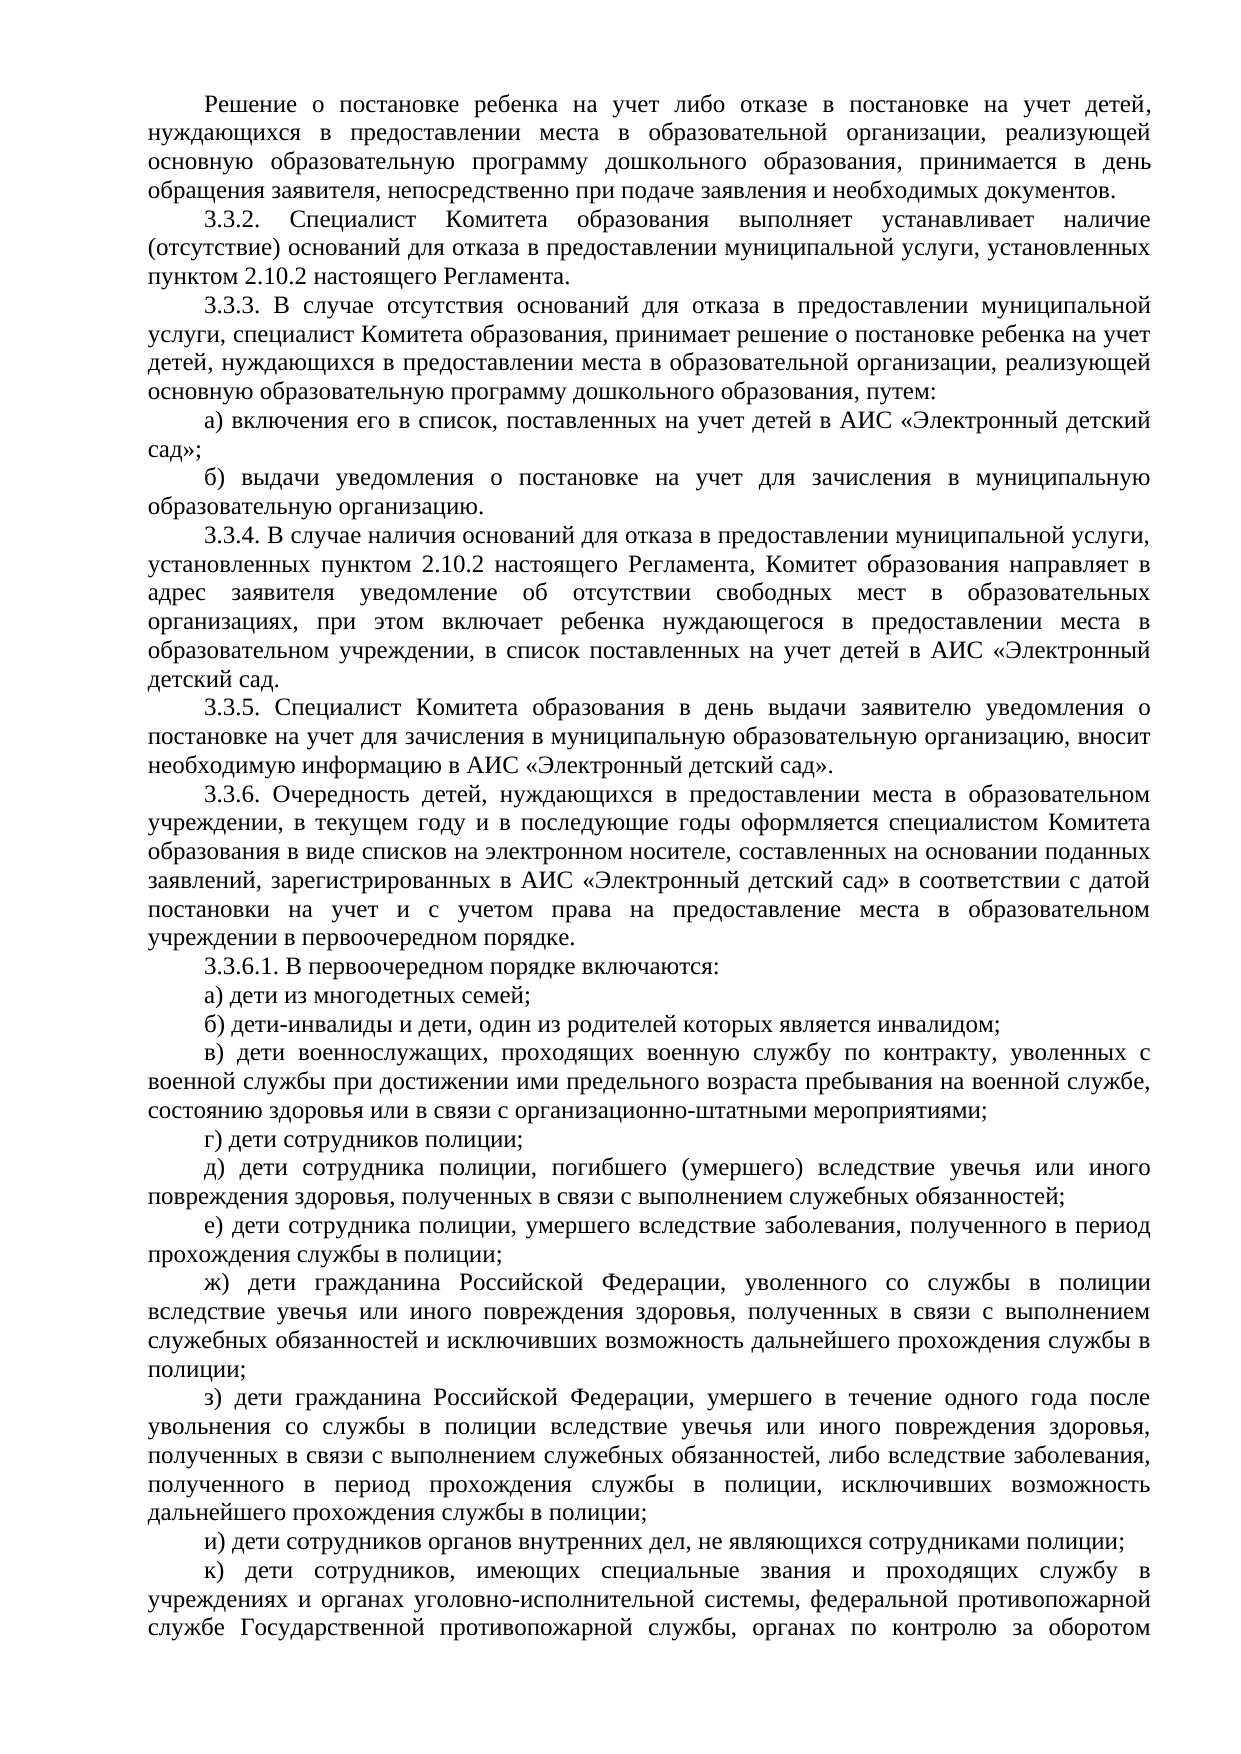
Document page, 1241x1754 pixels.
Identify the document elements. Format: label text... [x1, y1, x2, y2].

text б) выдачи уведомления о постановке на учет для зачисления в муниципальную образовательную организацию. [148, 462, 1152, 520]
text в) дети военнослужащих, проходящих военную службу по контракту, уволенных с военной службы при достижении ими предельного возраста пребывания на военной службе, состоянию здоровья или в связи с организационно-штатными мероприятиями; [148, 1037, 1152, 1124]
text а) включения его в список, поставленных на учет детей в АИС «Электронный детский сад»; [148, 405, 1152, 462]
text 3.3.3. В случае отсутствия оснований для отказа в предоставлении муниципальной услуги, специалист Комитета образования, принимает решение о постановке ребенка на учет детей, нуждающихся в предоставлении места в образовательной организации, реализующей основную образовательную программу дошкольного образования, путем: [148, 290, 1152, 405]
text 3.3.4. В случае наличия оснований для отказа в предоставлении муниципальной услуги, установленных пунктом 2.10.2 настоящего Регламента, Комитет образования направляет в адрес заявителя уведомление об отсутствии свободных мест в образовательных организациях, при этом включает ребенка нуждающегося в предоставлении места в образовательном учреждении, в список поставленных на учет детей в АИС «Электронный детский сад. [148, 520, 1152, 692]
text Решение о постановке ребенка на учет либо отказе в постановке на учет детей, нуждающихся в предоставлении места в образовательной организации, реализующей основную образовательную программу дошкольного образования, принимается в день обращения заявителя, непосредственно при подаче заявления и необходимых документов. [148, 89, 1152, 204]
text д) дети сотрудника полиции, погибшего (умершего) вследствие увечья или иного повреждения здоровья, полученных в связи с выполнением служебных обязанностей; [148, 1152, 1152, 1210]
text а) дети из многодетных семей; [148, 980, 1152, 1009]
text 3.3.6.1. В первоочередном порядке включаются: [148, 951, 1152, 980]
text е) дети сотрудника полиции, умершего вследствие заболевания, полученного в период прохождения службы в полиции; [148, 1210, 1152, 1267]
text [148, 1555, 1152, 1641]
text ж) дети гражданина Российской Федерации, уволенного со службы в полиции вследствие увечья или иного повреждения здоровья, полученных в связи с выполнением служебных обязанностей и исключивших возможность дальнейшего прохождения службы в полиции; [148, 1267, 1152, 1382]
text 3.3.6. Очередность детей, нуждающихся в предоставлении места в образовательном учреждении, в текущем году и в последующие годы оформляется специалистом Комитета образования в виде списков на электронном носителе, составленных на основании поданных заявлений, зарегистрированных в АИС «Электронный детский сад» в соответствии с датой постановки на учет и с учетом права на предоставление места в образовательном учреждении в первоочередном порядке. [148, 779, 1152, 951]
text б) дети-инвалиды и дети, один из родителей которых является инвалидом; [148, 1009, 1152, 1037]
text 3.3.5. Специалист Комитета образования в день выдачи заявителю уведомления о постановке на учет для зачисления в муниципальную образовательную организацию, вносит необходимую информацию в АИС «Электронный детский сад». [148, 692, 1152, 779]
text г) дети сотрудников полиции; [148, 1124, 1152, 1152]
text и) дети сотрудников органов внутренних дел, не являющихся сотрудниками полиции; [148, 1526, 1152, 1555]
text з) дети гражданина Российской Федерации, умершего в течение одного года после увольнения со службы в полиции вследствие увечья или иного повреждения здоровья, полученных в связи с выполнением служебных обязанностей, либо вследствие заболевания, полученного в период прохождения службы в полиции, исключивших возможность дальнейшего прохождения службы в полиции; [148, 1382, 1152, 1526]
text 3.3.2. Специалист Комитета образования выполняет устанавливает наличие (отсутствие) оснований для отказа в предоставлении муниципальной услуги, установленных пунктом 2.10.2 настоящего Регламента. [148, 204, 1152, 290]
